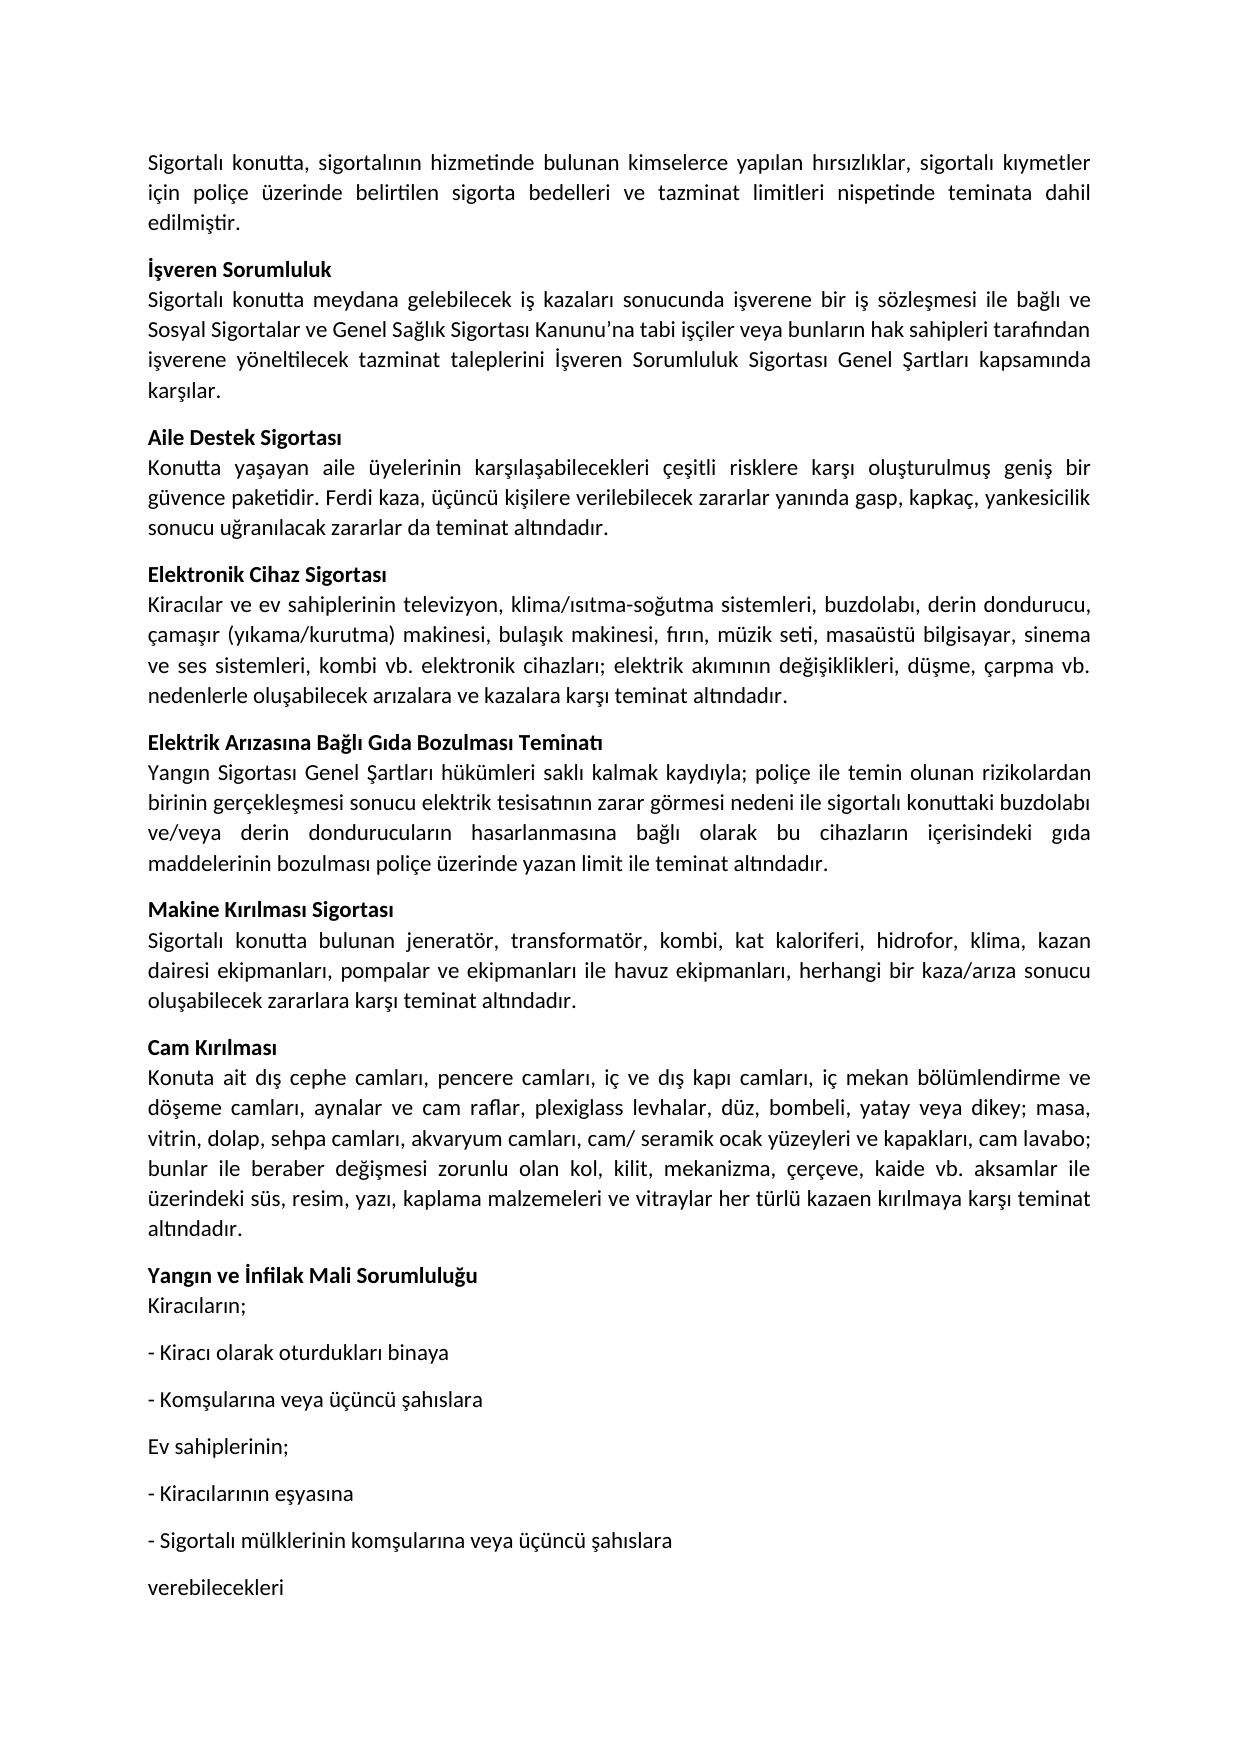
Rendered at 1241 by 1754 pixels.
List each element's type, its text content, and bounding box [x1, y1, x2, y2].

text Sigortalı konutta, sigortalının hizmetinde bulunan kimselerce yapılan hırsızlıklar, sigortalı kıymetler için poliçe üzerinde belirtilen sigorta bedelleri ve tazminat limitleri nispetinde teminata dahil edilmiştir. [148, 148, 1093, 236]
text - Kiracı olarak oturdukları binaya [148, 1338, 1093, 1366]
text Aile Destek Sigortası [148, 423, 1093, 451]
text Konutta yaşayan aile üyelerinin karşılaşabilecekleri çeşitli risklere karşı oluşturulmuş geniş bir güvence paketidir. Ferdi kaza, üçüncü kişilere verilebilecek zararlar yanında gasp, kapkaç, yankesicilik sonucu uğranılacak zararlar da teminat altındadır. [148, 453, 1093, 541]
text İşveren Sorumluluk [148, 255, 1093, 283]
text Elektrik Arızasına Bağlı Gıda Bozulması Teminatı [148, 728, 1093, 756]
text Kiracılar ve ev sahiplerinin televizyon, klima/ısıtma-soğutma sistemleri, buzdolabı, derin dondurucu, çamaşır (yıkama/kurutma) makinesi, bulaşık makinesi, fırın, müzik seti, masaüstü bilgisayar, sinema ve ses sistemleri, kombi vb. elektronik cihazları; elektrik akımının değişiklikleri, düşme, çarpma vb. nedenlerle oluşabilecek arızalara ve kazalara karşı teminat altındadır. [148, 590, 1093, 709]
text Makine Kırılması Sigortası [148, 896, 1093, 923]
text Cam Kırılması [148, 1033, 1093, 1061]
text Yangın Sigortası Genel Şartları hükümleri saklı kalmak kaydıyla; poliçe ile temin olunan rizikolardan birinin gerçekleşmesi sonucu elektrik tesisatının zarar görmesi nedeni ile sigortalı konuttaki buzdolabı ve/veya derin dondurucuların hasarlanmasına bağlı olarak bu cihazların içerisindeki gıda maddelerinin bozulması poliçe üzerinde yazan limit ile teminat altındadır. [148, 758, 1093, 877]
text - Sigortalı mülklerinin komşularına veya üçüncü şahıslara [148, 1526, 1093, 1554]
text Ev sahiplerinin; [148, 1432, 1093, 1460]
text Konuta ait dış cephe camları, pencere camları, iç ve dış kapı camları, iç mekan bölümlendirme ve döşeme camları, aynalar ve cam raflar, plexiglass levhalar, düz, bombeli, yatay veya dikey; masa, vitrin, dolap, sehpa camları, akvaryum camları, cam/ seramik ocak yüzeyleri ve kapakları, cam lavabo; bunlar ile beraber değişmesi zorunlu olan kol, kilit, mekanizma, çerçeve, kaide vb. aksamlar ile üzerindeki süs, resim, yazı, kaplama malzemeleri ve vitraylar her türlü kazaen kırılmaya karşı teminat altındadır. [148, 1063, 1093, 1242]
text verebilecekleri [148, 1573, 1093, 1601]
text Sigortalı konutta bulunan jeneratör, transformatör, kombi, kat kaloriferi, hidrofor, klima, kazan dairesi ekipmanları, pompalar ve ekipmanları ile havuz ekipmanları, herhangi bir kaza/arıza sonucu oluşabilecek zararlara karşı teminat altındadır. [148, 926, 1093, 1014]
text Sigortalı konutta meydana gelebilecek iş kazaları sonucunda işverene bir iş sözleşmesi ile bağlı ve Sosyal Sigortalar ve Genel Sağlık Sigortası Kanunu’na tabi işçiler veya bunların hak sahipleri tarafından işverene yöneltilecek tazminat taleplerini İşveren Sorumluluk Sigortası Genel Şartları kapsamında karşılar. [148, 285, 1093, 404]
text Yangın ve İnfilak Mali Sorumluluğu [148, 1261, 1093, 1289]
text Kiracıların; [148, 1291, 1093, 1319]
text - Kiracılarının eşyasına [148, 1479, 1093, 1507]
text Elektronik Cihaz Sigortası [148, 560, 1093, 588]
text - Komşularına veya üçüncü şahıslara [148, 1385, 1093, 1413]
